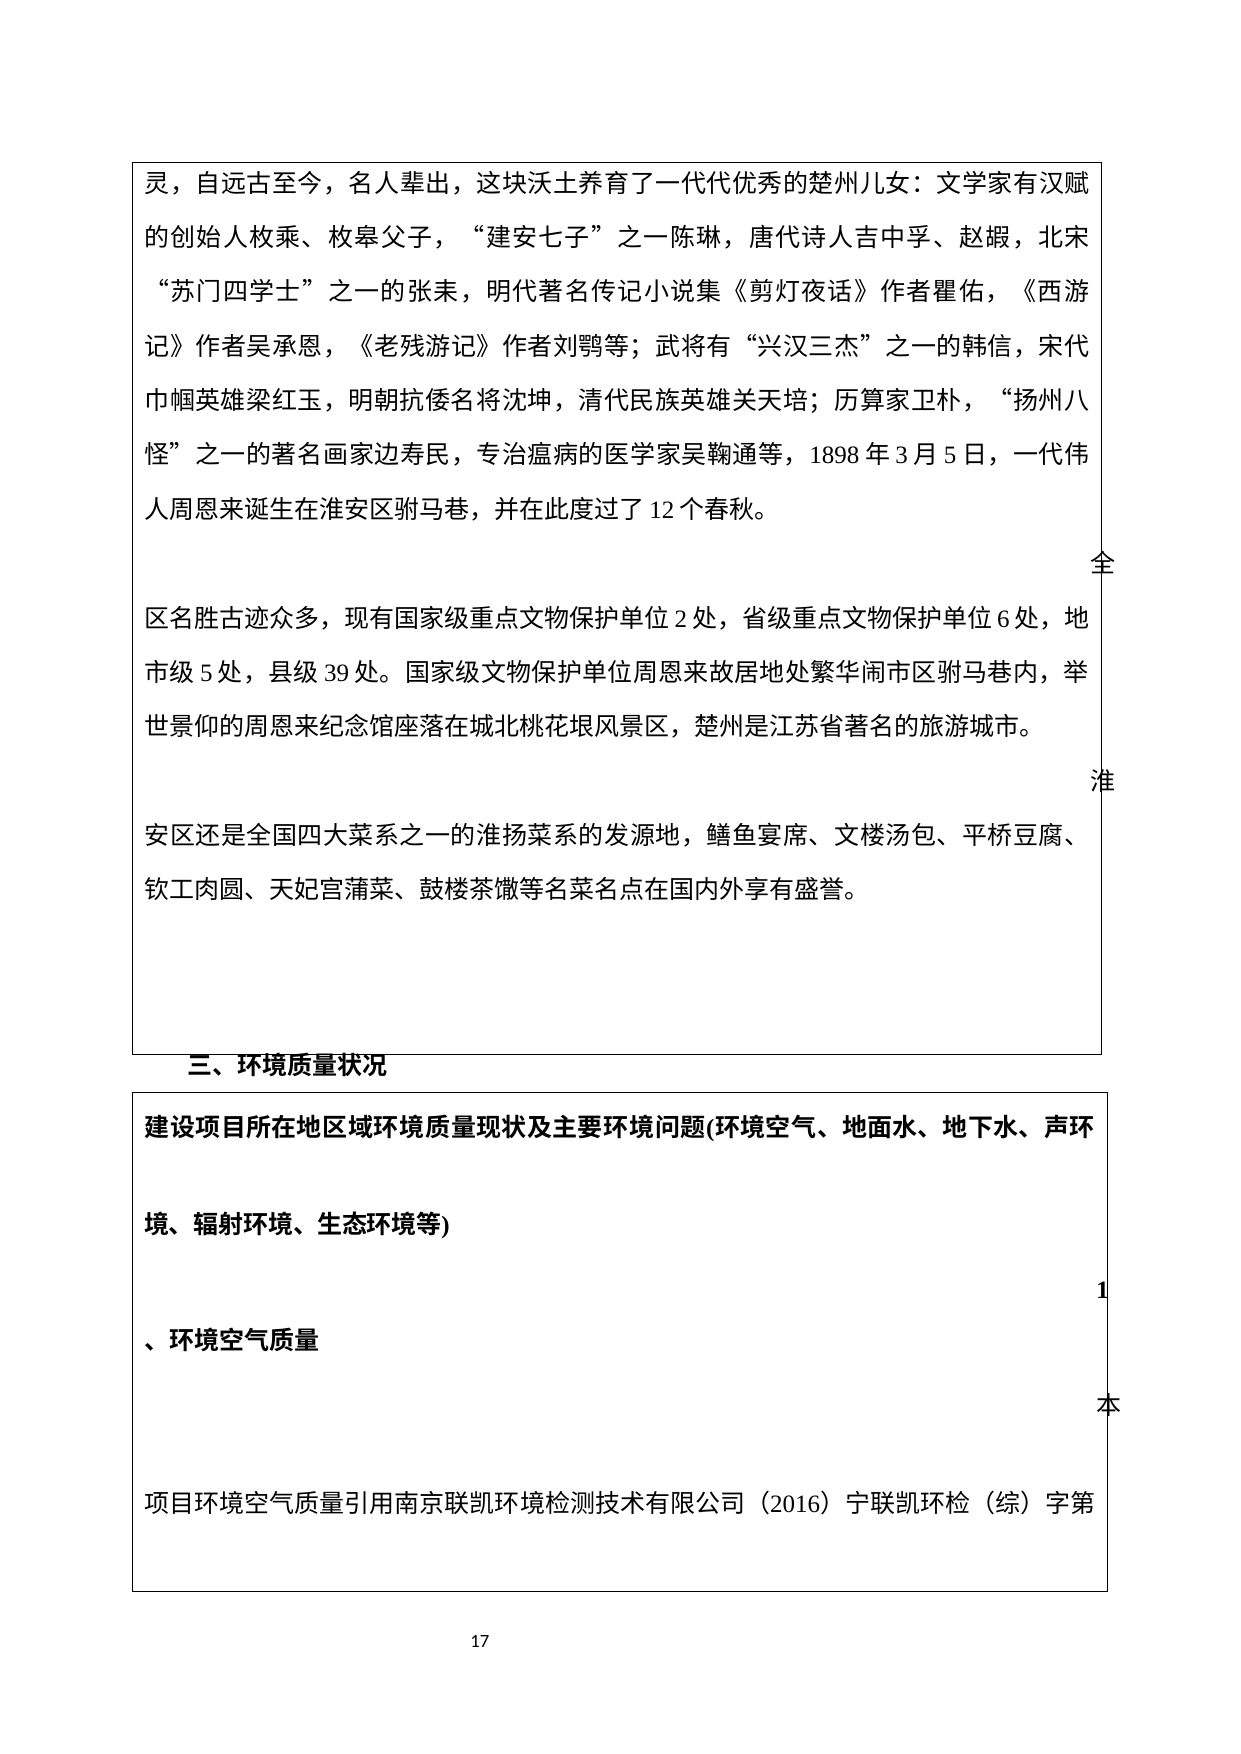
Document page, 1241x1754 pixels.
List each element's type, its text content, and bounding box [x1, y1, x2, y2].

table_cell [133, 163, 1101, 1053]
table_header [133, 1093, 1107, 1591]
list 环境质量状况 [187, 1055, 1053, 1079]
